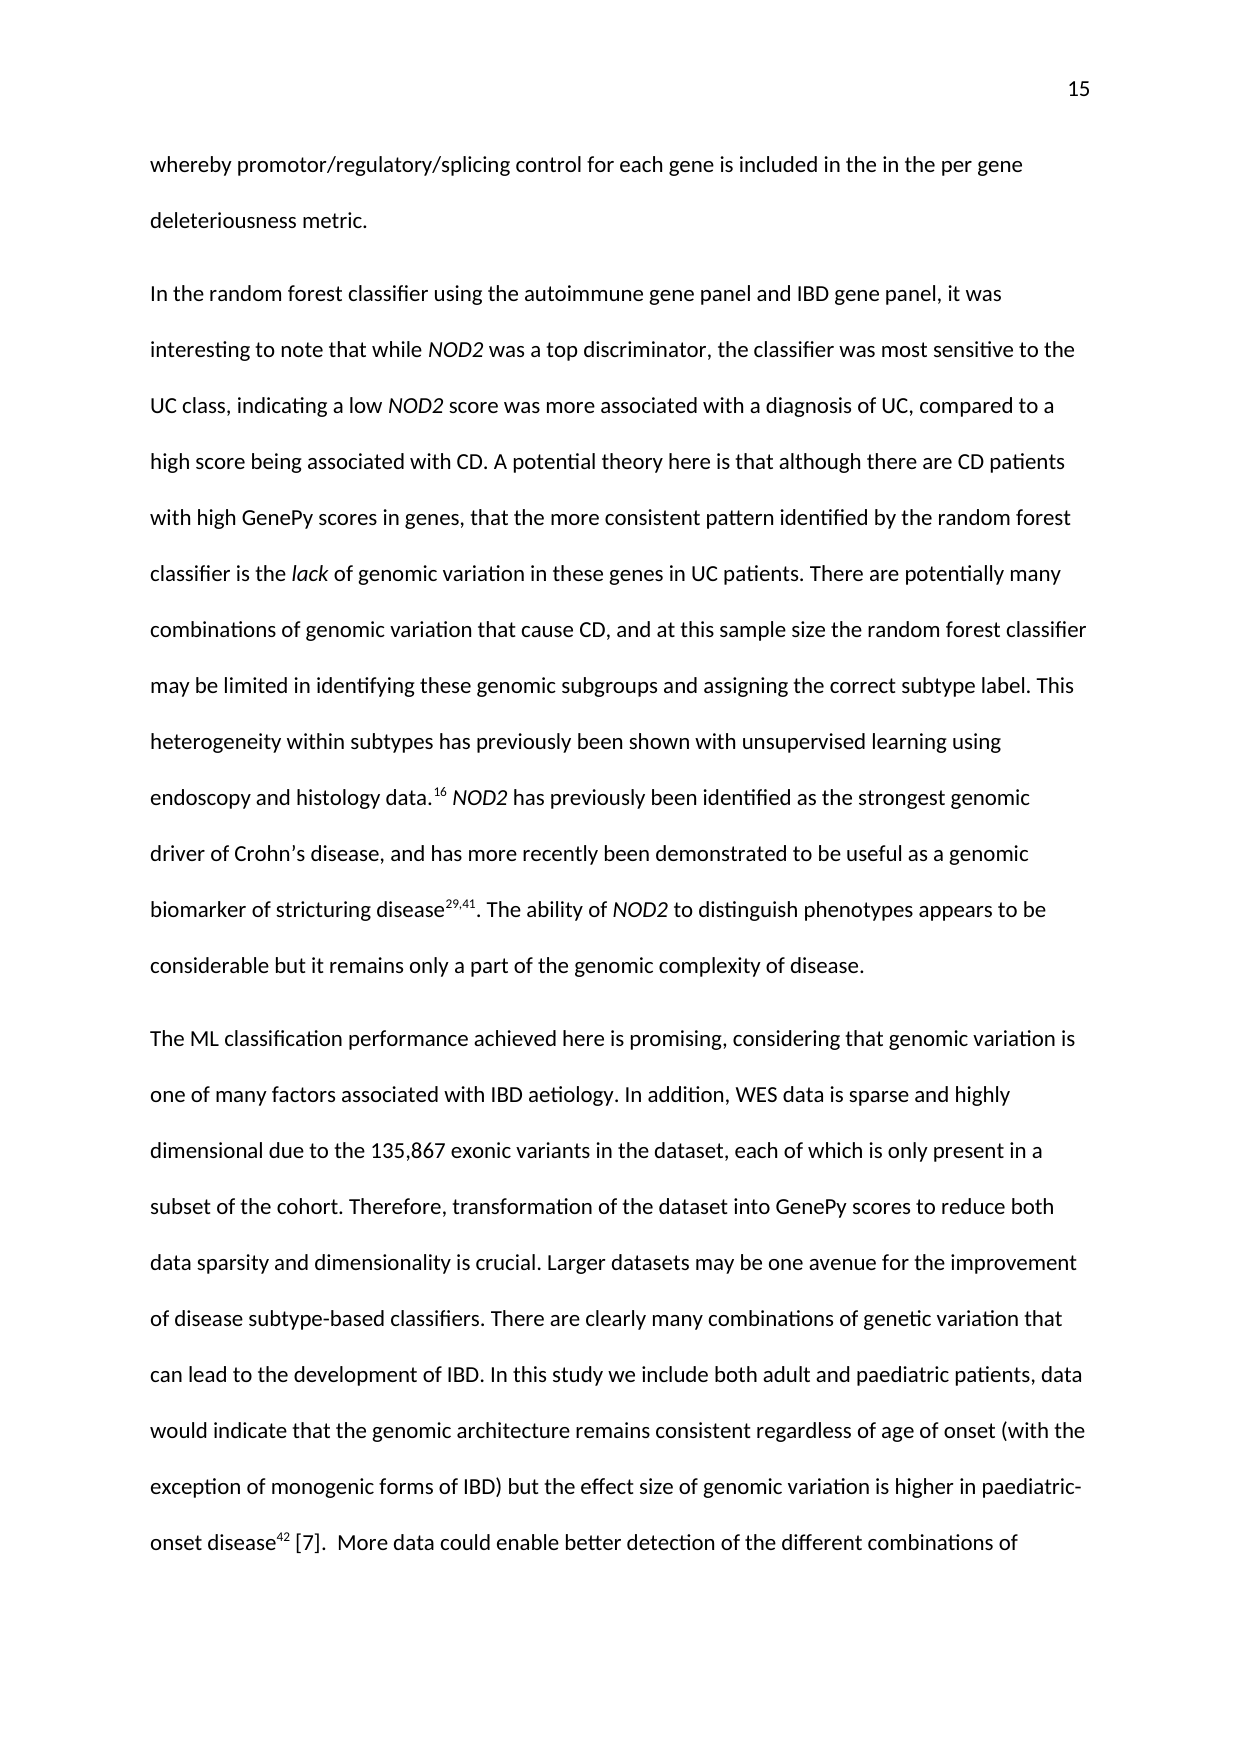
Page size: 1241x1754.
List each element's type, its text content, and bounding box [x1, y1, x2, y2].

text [150, 150, 1090, 234]
text In the random forest classifier using the autoimmune gene panel and IBD gene panel, it was interesting to note that while NOD2 was a top discriminator, the classifier was most sensitive to the UC class, indicating a low NOD2 score was more associated with a diagnosis of UC, compared to a high score being associated with CD. A potential theory here is that although there are CD patients with high GenePy scores in genes, that the more consistent pattern identified by the random forest classifier is the lack of genomic variation in these genes in UC patients. There are potentially many combinations of genomic variation that cause CD, and at this sample size the random forest classifier may be limited in identifying these genomic subgroups and assigning the correct subtype label. This heterogeneity within subtypes has previously been shown with unsupervised learning using endoscopy and histology data.16 NOD2 has previously been identified as the strongest genomic driver of Crohn’s disease, and has more recently been demonstrated to be useful as a genomic biomarker of stricturing disease29,41. The ability of NOD2 to distinguish phenotypes appears to be considerable but it remains only a part of the genomic complexity of disease. [150, 279, 1090, 979]
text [150, 1024, 1090, 1556]
